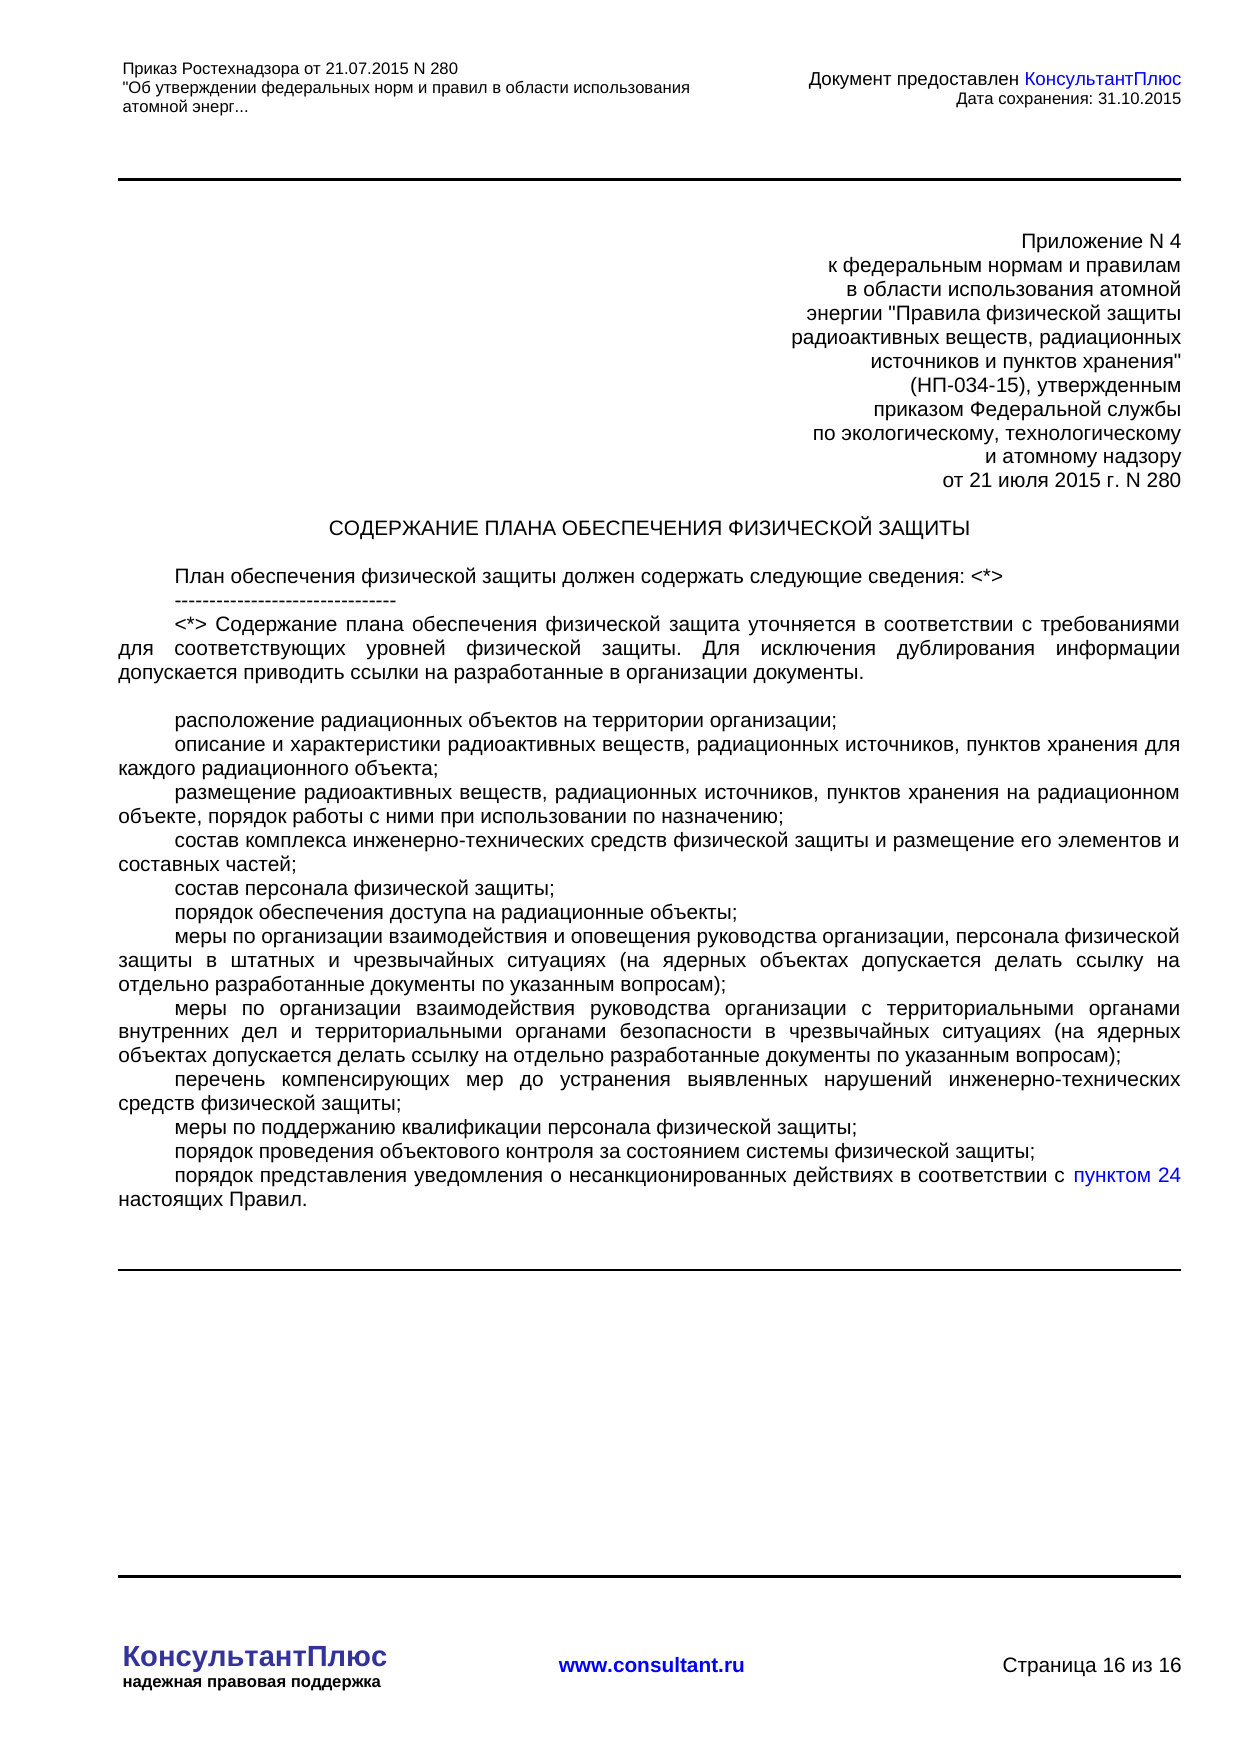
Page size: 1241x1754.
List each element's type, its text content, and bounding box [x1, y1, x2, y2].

text состав комплекса инженерно-технических средств физической защиты и размещение его элементов и составных частей; [118, 828, 1181, 876]
text <*> Содержание плана обеспечения физической защита уточняется в соответствии с требованиями для соответствующих уровней физической защиты. Для исключения дублирования информации допускается приводить ссылки на разработанные в организации документы. [118, 612, 1181, 684]
text -------------------------------- [118, 588, 1181, 612]
text расположение радиационных объектов на территории организации; [118, 708, 1181, 732]
text меры по организации взаимодействия и оповещения руководства организации, персонала физической защиты в штатных и чрезвычайных ситуациях (на ядерных объектах допускается делать ссылку на отдельно разработанные документы по указанным вопросам); [118, 923, 1181, 995]
text и атомному надзору [118, 444, 1181, 468]
text по экологическому, технологическому [118, 420, 1181, 444]
text к федеральным нормам и правилам [118, 253, 1181, 277]
text источников и пунктов хранения" [118, 348, 1181, 372]
text от 21 июля 2015 г. N 280 [118, 468, 1181, 492]
text порядок обеспечения доступа на радиационные объекты; [118, 899, 1181, 923]
text порядок проведения объектового контроля за состоянием системы физической защиты; [118, 1139, 1181, 1163]
text СОДЕРЖАНИЕ ПЛАНА ОБЕСПЕЧЕНИЯ ФИЗИЧЕСКОЙ ЗАЩИТЫ [118, 516, 1181, 540]
text меры по поддержанию квалификации персонала физической защиты; [118, 1115, 1181, 1139]
text План обеспечения физической защиты должен содержать следующие сведения: <*> [118, 564, 1181, 588]
text порядок представления уведомления о несанкционированных действиях в соответствии с пунктом 24 настоящих Правил. [118, 1163, 1181, 1211]
text (НП-034-15), утвержденным [118, 372, 1181, 396]
text Приложение N 4 [118, 229, 1181, 253]
text размещение радиоактивных веществ, радиационных источников, пунктов хранения на радиационном объекте, порядок работы с ними при использовании по назначению; [118, 780, 1181, 828]
text радиоактивных веществ, радиационных [118, 324, 1181, 348]
text описание и характеристики радиоактивных веществ, радиационных источников, пунктов хранения для каждого радиационного объекта; [118, 732, 1181, 780]
text приказом Федеральной службы [118, 396, 1181, 420]
text меры по организации взаимодействия руководства организации с территориальными органами внутренних дел и территориальными органами безопасности в чрезвычайных ситуациях (на ядерных объектах допускается делать ссылку на отдельно разработанные документы по указанным вопросам); [118, 995, 1181, 1067]
text энергии "Правила физической защиты [118, 301, 1181, 324]
text в области использования атомной [118, 277, 1181, 301]
text состав персонала физической защиты; [118, 876, 1181, 899]
text перечень компенсирующих мер до устранения выявленных нарушений инженерно-технических средств физической защиты; [118, 1067, 1181, 1115]
